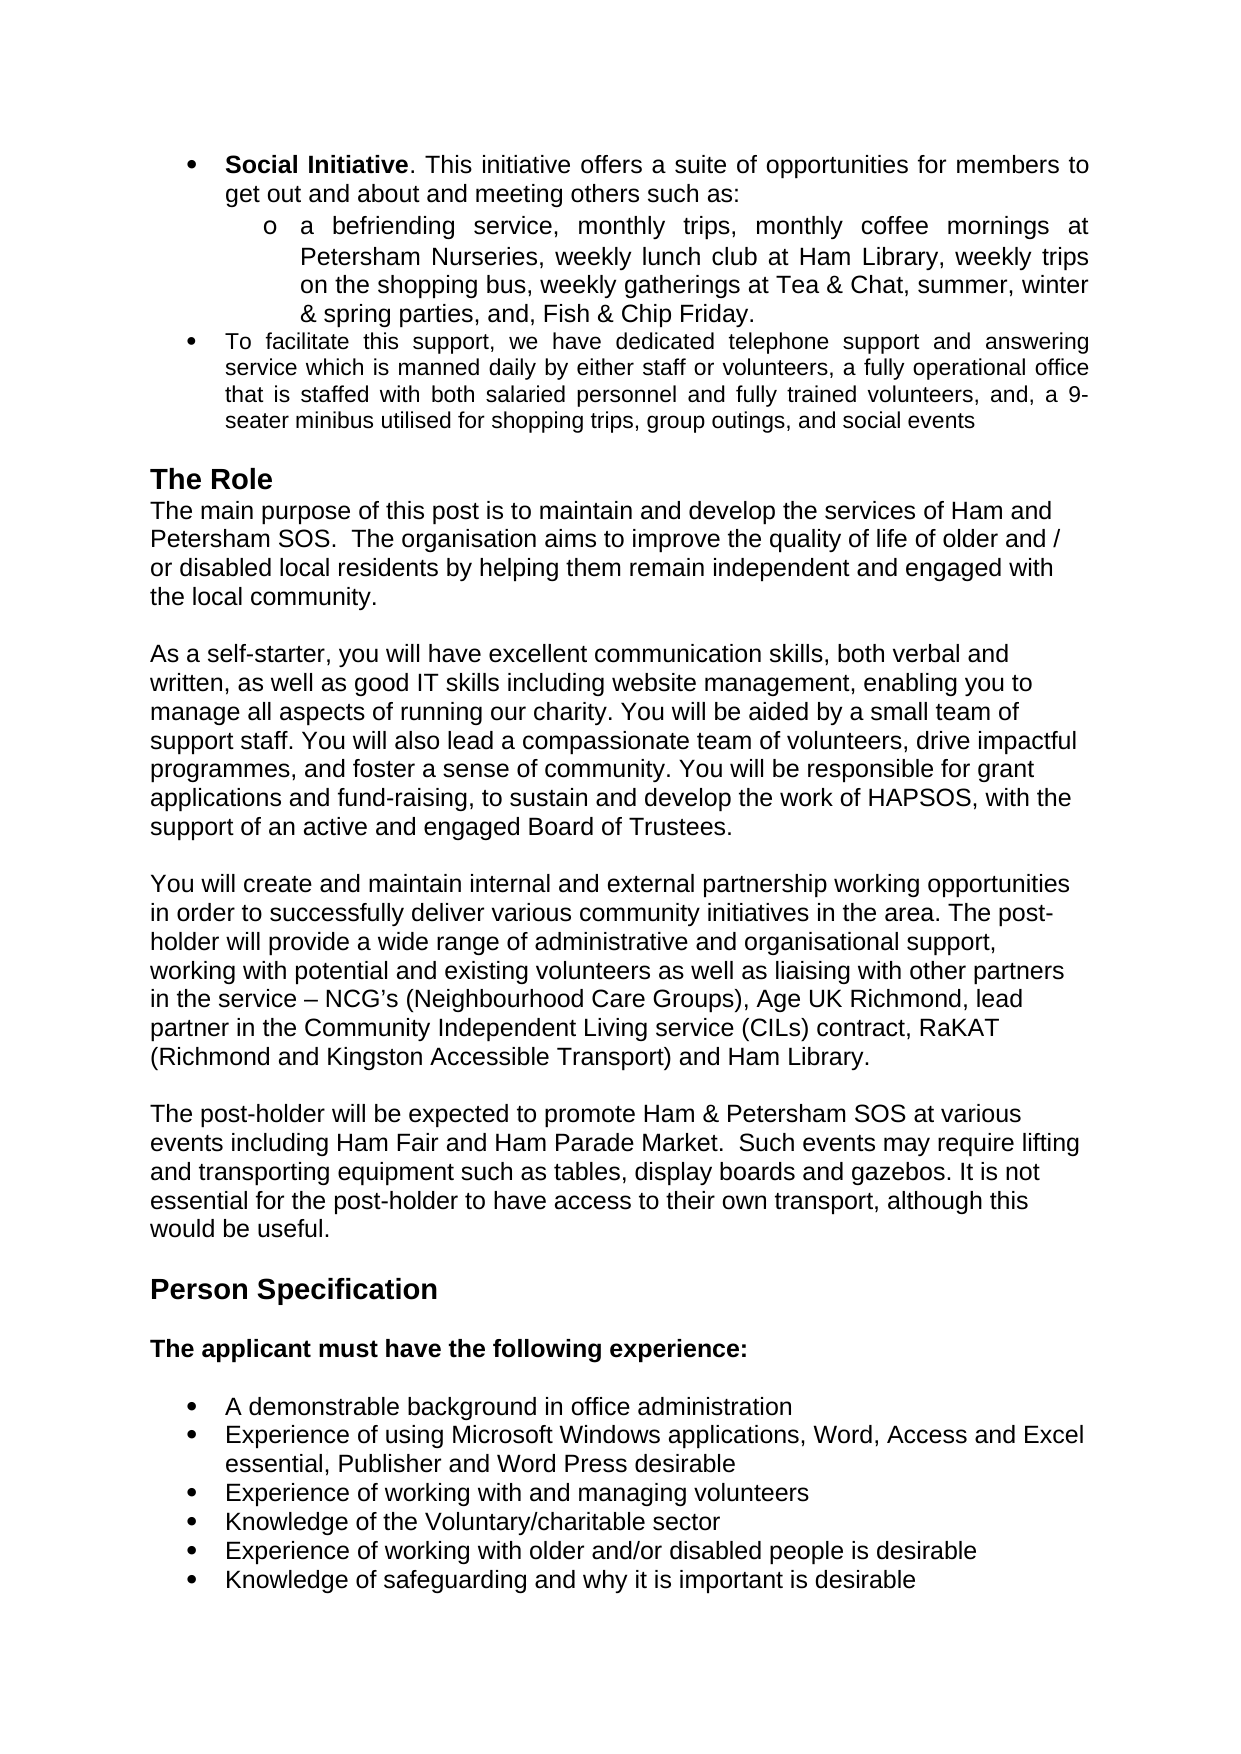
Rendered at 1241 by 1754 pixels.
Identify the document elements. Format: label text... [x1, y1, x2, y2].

list Social Initiative. This initiative offers a suite of opportunities for members to get out and about and meeting others such as: [187, 150, 1090, 208]
text You will create and maintain internal and external partnership working opportunities in order to successfully deliver various community initiatives in the area. The post-holder will provide a wide range of administrative and organisational support, working with potential and existing volunteers as well as liaising with other partners in the service – NCG’s (Neighbourhood Care Groups), Age UK Richmond, lead partner in the Community Independent Living service (CILs) contract, RaKAT (Richmond and Kingston Accessible Transport) and Ham Library. [150, 869, 1090, 1071]
list A demonstrable background in office administration [187, 1392, 1090, 1421]
list Experience of using Microsoft Windows applications, Word, Access and Excel essential, Publisher and Word Press desirable [187, 1421, 1090, 1478]
text The post-holder will be expected to promote Ham & Petersham SOS at various events including Ham Fair and Ham Parade Market. Such events may require lifting and transporting equipment such as tables, display boards and gazebos. It is not essential for the post-holder to have access to their own transport, although this would be useful. [150, 1099, 1090, 1243]
text The Role [150, 462, 1090, 496]
list Experience of working with and managing volunteers [187, 1478, 1090, 1507]
text Person Specification [150, 1272, 1090, 1305]
text As a self-starter, you will have excellent communication skills, both verbal and written, as well as good IT skills including website management, enabling you to manage all aspects of running our charity. You will be aided by a small team of support staff. You will also lead a compassionate team of volunteers, drive impactful programmes, and foster a sense of community. You will be responsible for grant applications and fund-raising, to sustain and develop the work of HAPSOS, with the support of an active and engaged Board of Trustees. [150, 639, 1090, 841]
list Knowledge of safeguarding and why it is important is desirable [187, 1565, 1090, 1593]
text The applicant must have the following experience: [150, 1334, 1090, 1363]
text The main purpose of this post is to maintain and develop the services of Ham and Petersham SOS. The organisation aims to improve the quality of life of older and / or disabled local residents by helping them remain independent and engaged with the local community. [150, 496, 1090, 611]
list To facilitate this support, we have dedicated telephone support and answering service which is manned daily by either staff or volunteers, a fully operational office that is staffed with both salaried personnel and fully trained volunteers, and, a 9-seater minibus utilised for shopping trips, group outings, and social events [187, 328, 1090, 433]
list Experience of working with older and/or disabled people is desirable [187, 1536, 1090, 1565]
list a befriending service, monthly trips, monthly coffee mornings at Petersham Nurseries, weekly lunch club at Ham Library, weekly trips on the shopping bus, weekly gatherings at Tea & Chat, summer, winter & spring parties, and, Fish & Chip Friday. [262, 208, 1090, 328]
list Knowledge of the Voluntary/charitable sector [187, 1507, 1090, 1536]
